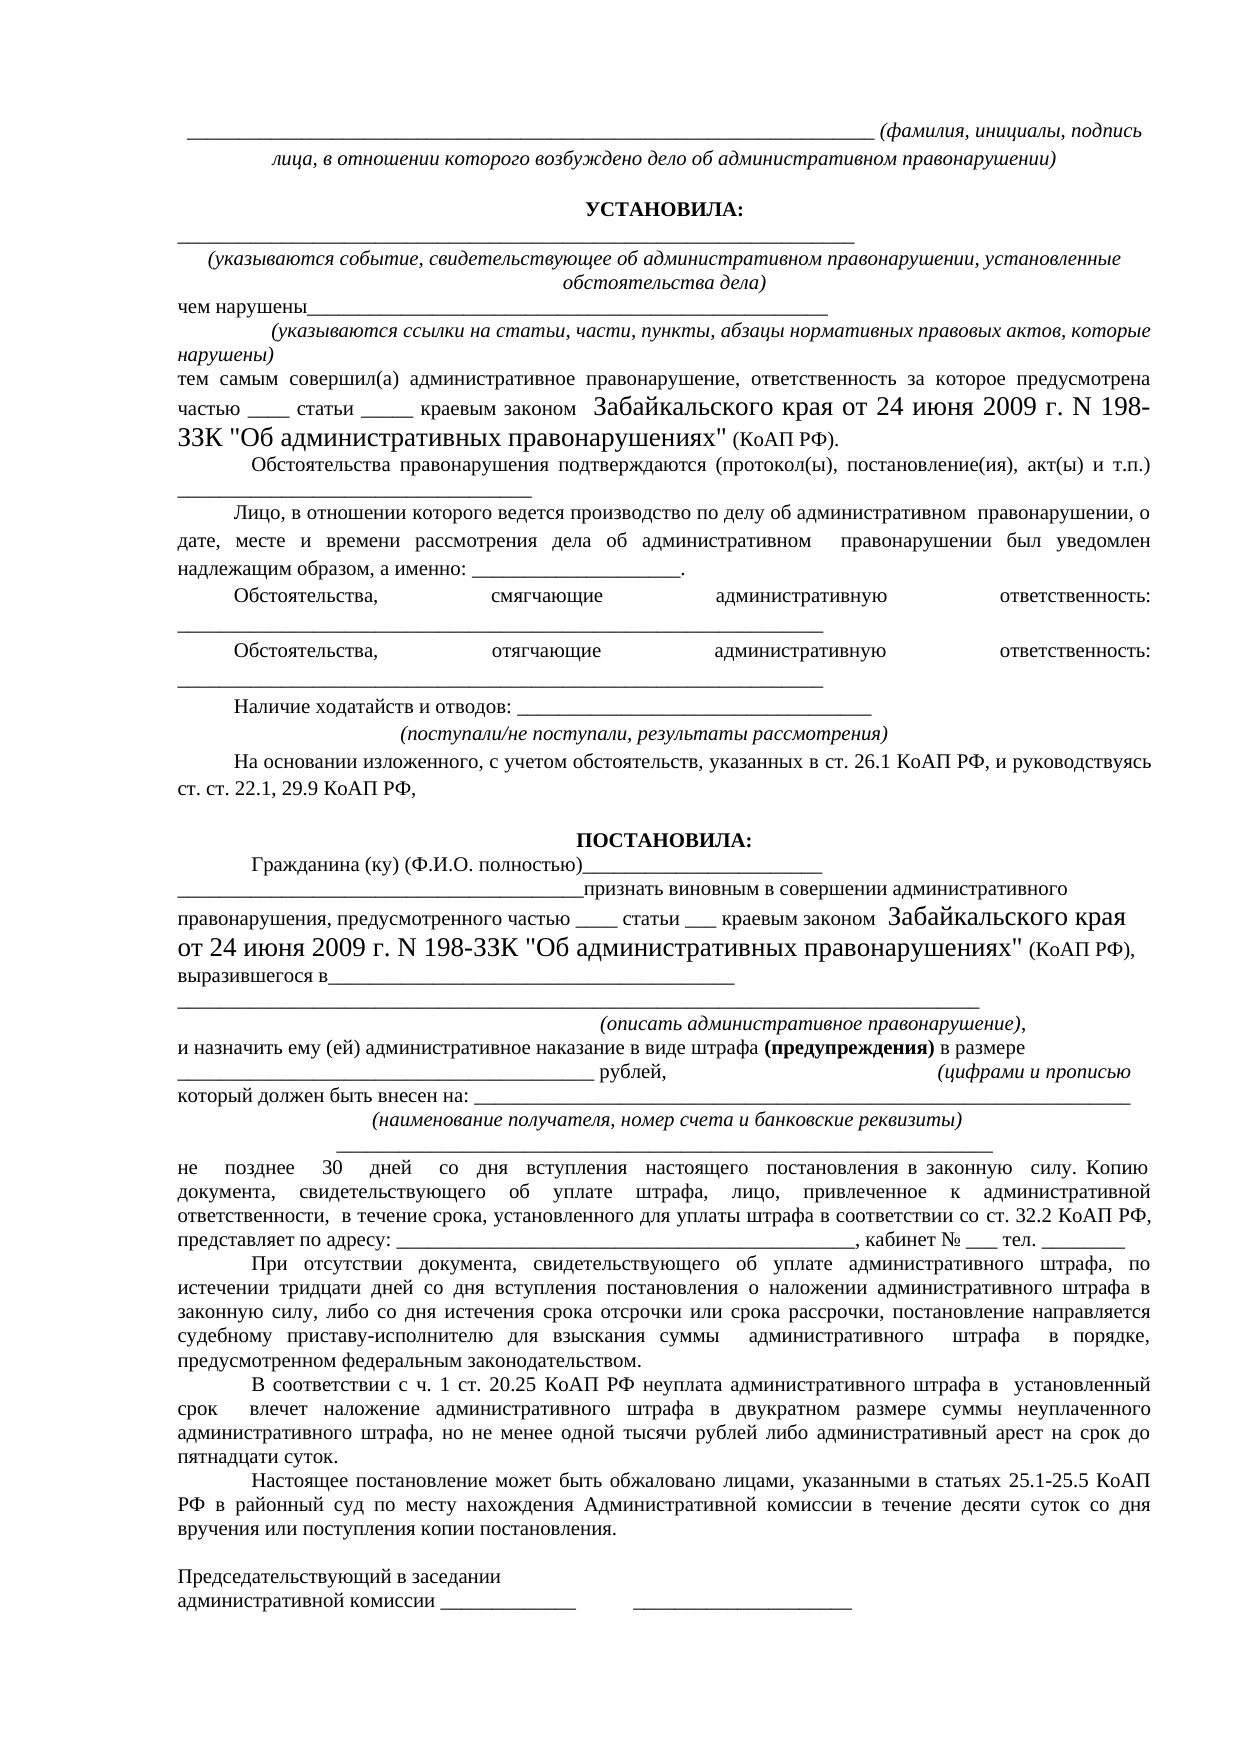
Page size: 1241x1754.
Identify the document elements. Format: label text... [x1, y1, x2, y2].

text тем самым совершил(а) административное правонарушение, ответственность за которое предусмотрена частью ____ статьи _____ краевым законом Забайкальского края от 24 июня 2009 г. N 198-ЗЗК "Об административных правонарушениях" (КоАП РФ). [177, 366, 1152, 452]
text и назначить ему (ей) административное наказание в виде штрафа (предупреждения) в размере ________________________________________ рублей, (цифрами и прописью [177, 1035, 1152, 1083]
text не позднее 30 дней со дня вступления настоящего постановления в законную силу. Копию документа, свидетельствующего об уплате штрафа, лицо, привлеченное к административной ответственности, в течение срока, установленного для уплаты штрафа в соответствии со ст. 32.2 КоАП РФ, представляет по адресу: ____________________________________________, кабинет № ___ тел. ________ [177, 1155, 1152, 1251]
text _________________________________________________________________ [177, 221, 1152, 246]
text Обстоятельства, отягчающие административную ответственность: ______________________________________________________________ [177, 638, 1152, 690]
text Гражданина (ку) (Ф.И.О. полностью)_______________________ _______________________________________признать виновным в совершении административного правонарушения, предусмотренного частью ____ статьи ___ краевым законом Забайкальского края от 24 июня 2009 г. N 198-ЗЗК "Об административных правонарушениях" (КоАП РФ), выразившегося в_______________________________________ _____________________________________________________________________________ [177, 852, 1152, 1011]
text чем нарушены__________________________________________________ [177, 294, 1152, 318]
text Настоящее постановление может быть обжаловано лицами, указанными в статьях 25.1-25.5 КоАП РФ в районный суд по месту нахождения Административной комиссии в течение десяти суток со дня вручения или поступления копии постановления. [177, 1468, 1152, 1540]
text (описать административное правонарушение), [177, 1011, 1152, 1035]
text (наименование получателя, номер счета и банковские реквизиты) [177, 1107, 1152, 1131]
text Председательствующий в заседании [177, 1564, 1152, 1588]
text УСТАНОВИЛА: [177, 197, 1152, 221]
text Наличие ходатайств и отводов: __________________________________ [177, 693, 1152, 718]
text __________________________________________________________________ (фамилия, инициалы, подпись лица, в отношении которого возбуждено дело об административном правонарушении) [177, 118, 1152, 170]
text При отсутствии документа, свидетельствующего об уплате административного штрафа, по истечении тридцати дней со дня вступления постановления о наложении административного штрафа в законную силу, либо со дня истечения срока отсрочки или срока рассрочки, постановление направляется судебному приставу-исполнителю для взыскания суммы административного штрафа в порядке, предусмотренном федеральным законодательством. [177, 1251, 1152, 1372]
text В соответствии с ч. 1 ст. 20.25 КоАП РФ неуплата административного штрафа в установленный срок влечет наложение административного штрафа в двукратном размере суммы неуплаченного административного штрафа, но не менее одной тысячи рублей либо административный арест на срок до пятнадцати суток. [177, 1372, 1152, 1468]
text Обстоятельства, смягчающие административную ответственность: ______________________________________________________________ [177, 583, 1152, 635]
text (указываются ссылки на статьи, части, пункты, абзацы нормативных правовых актов, которые нарушены) [177, 318, 1152, 366]
text _______________________________________________________________ [177, 1131, 1152, 1155]
text (указываются событие, свидетельствующее об административном правонарушении, установленные обстоятельства дела) [177, 246, 1152, 294]
text Обстоятельства правонарушения подтверждаются (протокол(ы), постановление(ия), акт(ы) и т.п.) __________________________________ [177, 452, 1152, 500]
text ПОСТАНОВИЛА: [177, 828, 1152, 852]
text Лицо, в отношении которого ведется производство по делу об административном правонарушении, о дате, месте и времени рассмотрения дела об административном правонарушении был уведомлен надлежащим образом, а именно: ____________________. [177, 500, 1152, 579]
text который должен быть внесен на: _______________________________________________________________ [177, 1083, 1152, 1107]
text (поступали/не поступали, результаты рассмотрения) [177, 721, 1152, 745]
text административной комиссии _____________ _____________________ [177, 1588, 1152, 1612]
text На основании изложенного, с учетом обстоятельств, указанных в ст. 26.1 КоАП РФ, и руководствуясь ст. ст. 22.1, 29.9 КоАП РФ, [177, 749, 1152, 800]
